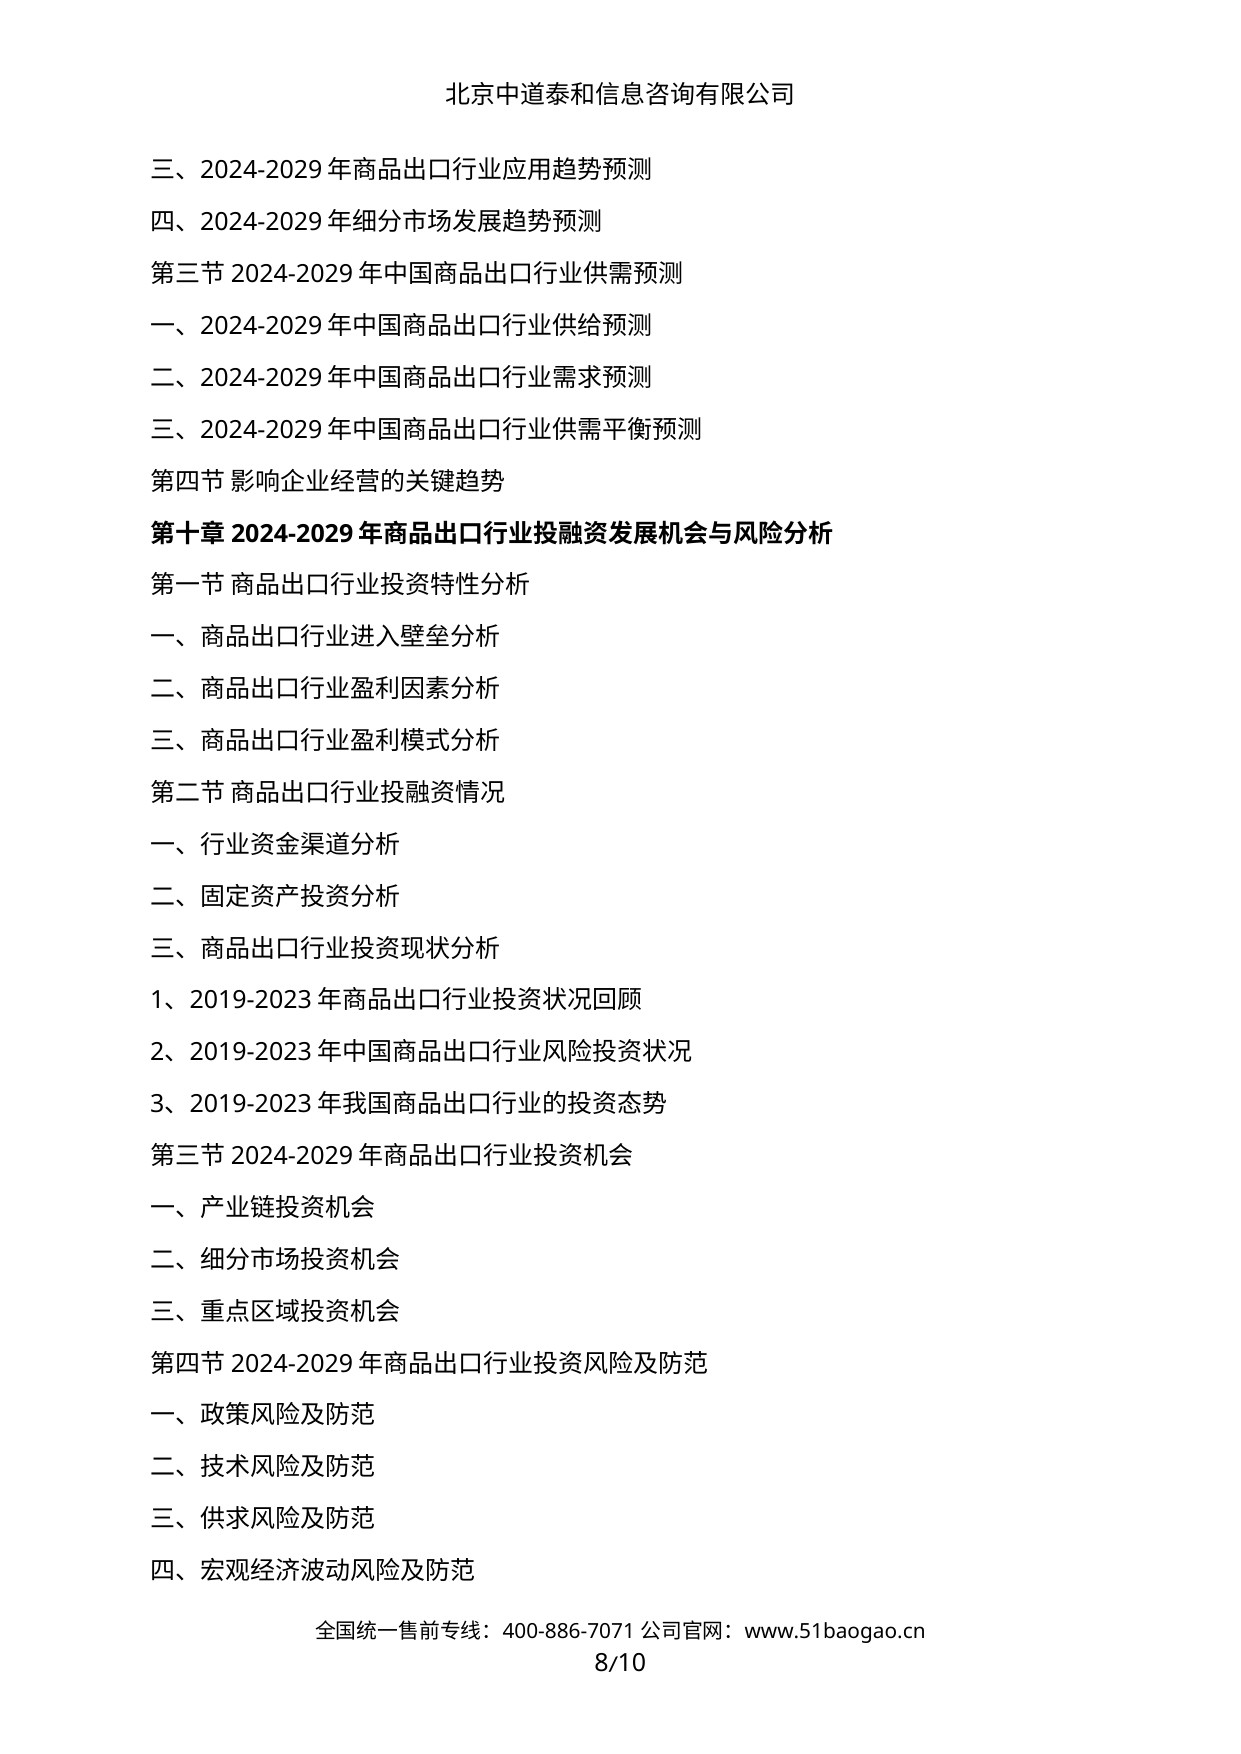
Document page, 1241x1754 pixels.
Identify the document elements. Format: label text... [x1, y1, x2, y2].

text 第四节 影响企业经营的关键趋势 [150, 461, 1090, 497]
text 第四节 2024-2029年商品出口行业投资风险及防范 [150, 1343, 1090, 1379]
text 2、2019-2023年中国商品出口行业风险投资状况 [150, 1032, 1090, 1068]
text 二、商品出口行业盈利因素分析 [150, 669, 1090, 705]
text 四、2024-2029年细分市场发展趋势预测 [150, 202, 1090, 238]
text 第十章 2024-2029年商品出口行业投融资发展机会与风险分析 [150, 513, 1090, 549]
text 三、重点区域投资机会 [150, 1291, 1090, 1327]
text 一、行业资金渠道分析 [150, 824, 1090, 861]
text 二、技术风险及防范 [150, 1447, 1090, 1483]
text 第三节 2024-2029年商品出口行业投资机会 [150, 1136, 1090, 1172]
text 三、商品出口行业盈利模式分析 [150, 721, 1090, 757]
text 二、固定资产投资分析 [150, 876, 1090, 912]
text 第一节 商品出口行业投资特性分析 [150, 565, 1090, 601]
text 一、产业链投资机会 [150, 1187, 1090, 1224]
text 一、政策风险及防范 [150, 1395, 1090, 1431]
text 三、2024-2029年中国商品出口行业供需平衡预测 [150, 409, 1090, 446]
text 三、供求风险及防范 [150, 1499, 1090, 1535]
text 一、商品出口行业进入壁垒分析 [150, 617, 1090, 653]
text 一、2024-2029年中国商品出口行业供给预测 [150, 306, 1090, 342]
text 二、细分市场投资机会 [150, 1239, 1090, 1276]
text 第二节 商品出口行业投融资情况 [150, 772, 1090, 809]
text 3、2019-2023年我国商品出口行业的投资态势 [150, 1084, 1090, 1120]
text 二、2024-2029年中国商品出口行业需求预测 [150, 357, 1090, 394]
text 三、商品出口行业投资现状分析 [150, 928, 1090, 964]
text 四、宏观经济波动风险及防范 [150, 1551, 1090, 1587]
text 1、2019-2023年商品出口行业投资状况回顾 [150, 980, 1090, 1016]
text 第三节 2024-2029年中国商品出口行业供需预测 [150, 254, 1090, 290]
text 三、2024-2029年商品出口行业应用趋势预测 [150, 150, 1090, 186]
